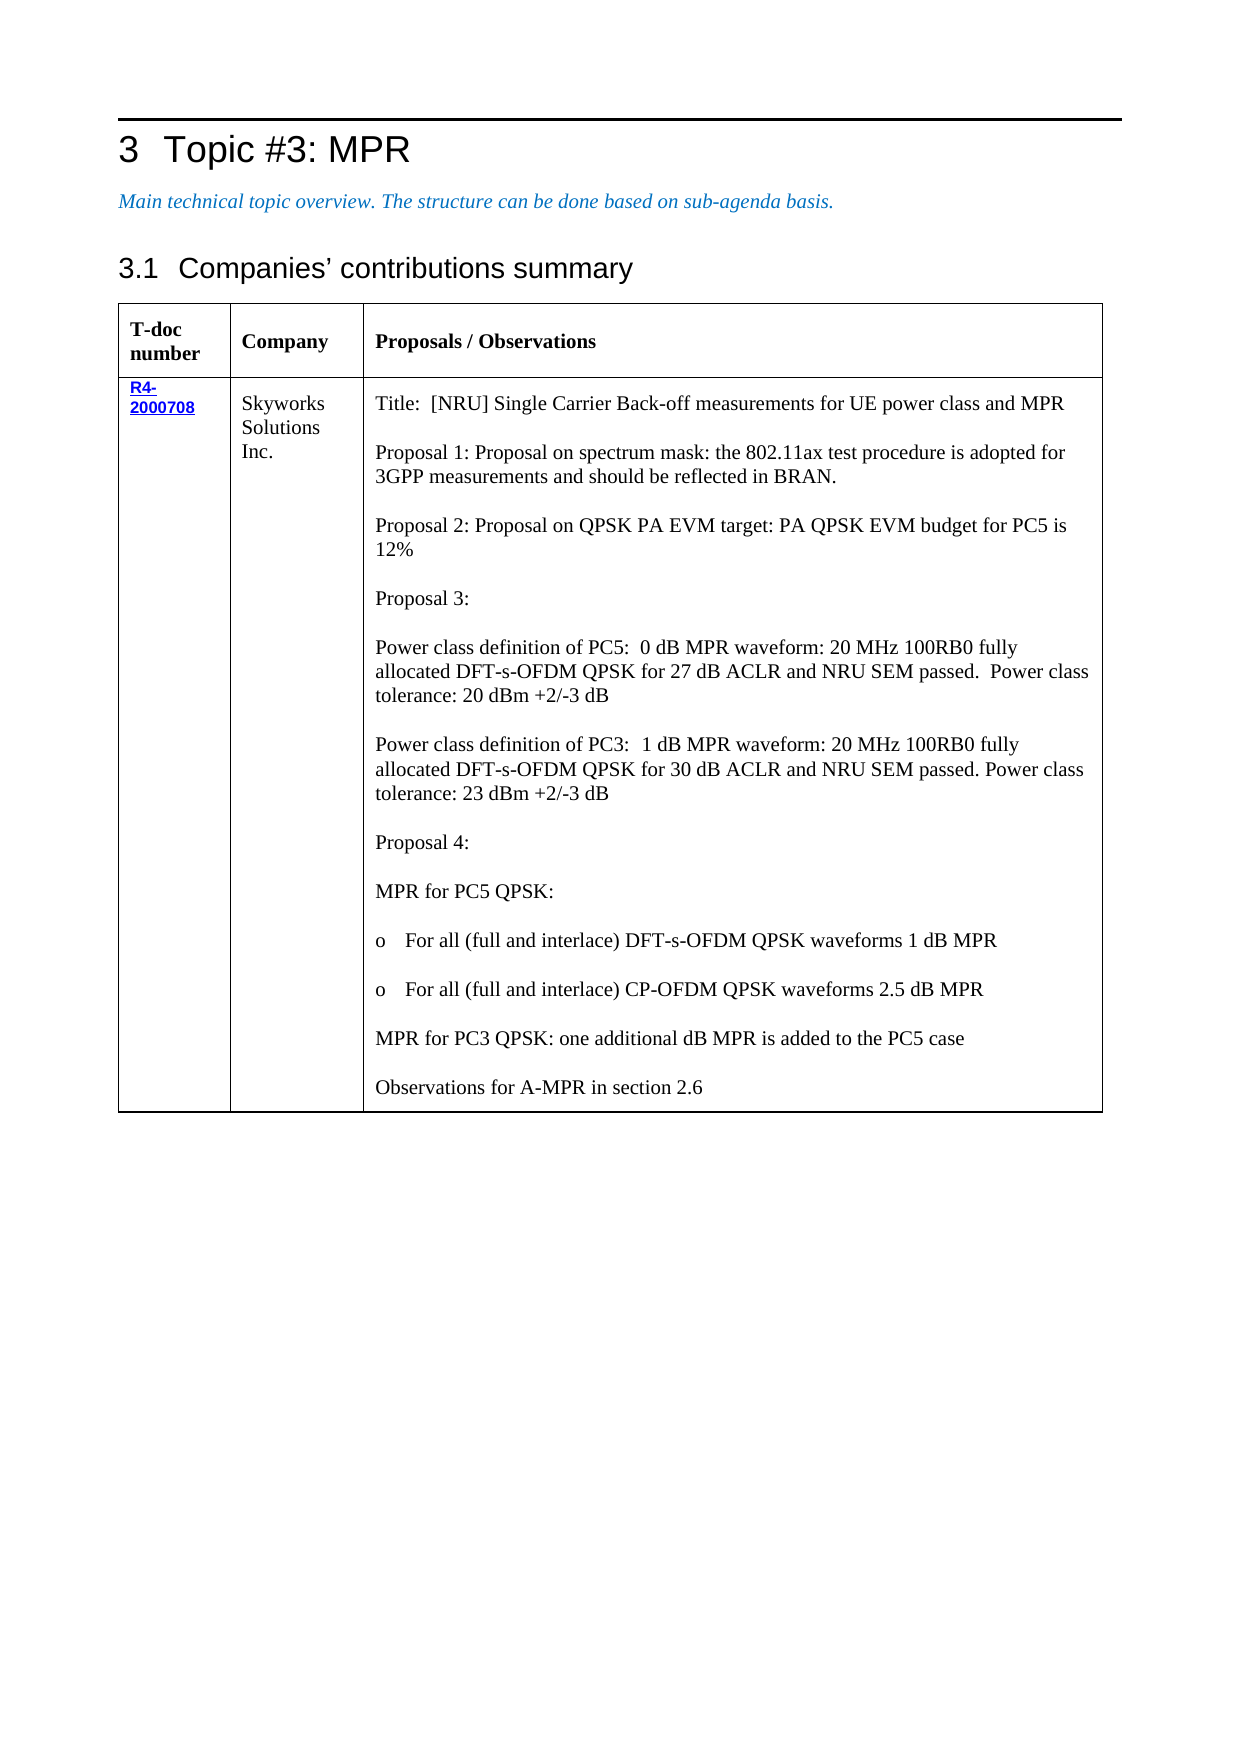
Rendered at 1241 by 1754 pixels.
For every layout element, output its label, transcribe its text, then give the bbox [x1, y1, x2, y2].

table_cell Skyworks Solutions Inc. [231, 378, 363, 1111]
table_header Company [231, 304, 363, 377]
text Main technical topic overview. The structure can be done based on sub-agenda basis. [118, 189, 1122, 213]
table_header T-doc number [119, 304, 230, 377]
subtitle Companies’ contributions summary [118, 251, 1122, 284]
table_cell Title: [NRU] Single Carrier Back-off measurements for UE power class and MPR Proposal 1: Proposal on spectrum mask: the 802.11ax test procedure is adopted for 3GPP measurements and should be reflected in BRAN. Proposal 2: Proposal on QPSK PA EVM target: PA QPSK EVM budget for PC5 is 12% Proposal 3: Power class definition of PC5: 0 dB MPR waveform: 20 MHz 100RB0 fully allocated DFT-s-OFDM QPSK for 27 dB ACLR and NRU SEM passed. Power class tolerance: 20 dBm +2/-3 dB Power class definition of PC3: 1 dB MPR waveform: 20 MHz 100RB0 fully allocated DFT-s-OFDM QPSK for 30 dB ACLR and NRU SEM passed. Power class tolerance: 23 dBm +2/-3 dB Proposal 4: MPR for PC5 QPSK: o For all (full and interlace) DFT-s-OFDM QPSK waveforms 1 dB MPR o For all (full and interlace) CP-OFDM QPSK waveforms 2.5 dB MPR MPR for PC3 QPSK: one additional dB MPR is added to the PC5 case Observations for A-MPR in section 2.6 [364, 378, 1102, 1111]
table_cell R4-2000708 [119, 378, 230, 1111]
subtitle Topic #3: MPR [118, 121, 1122, 171]
table_header Proposals / Observations [364, 304, 1102, 377]
